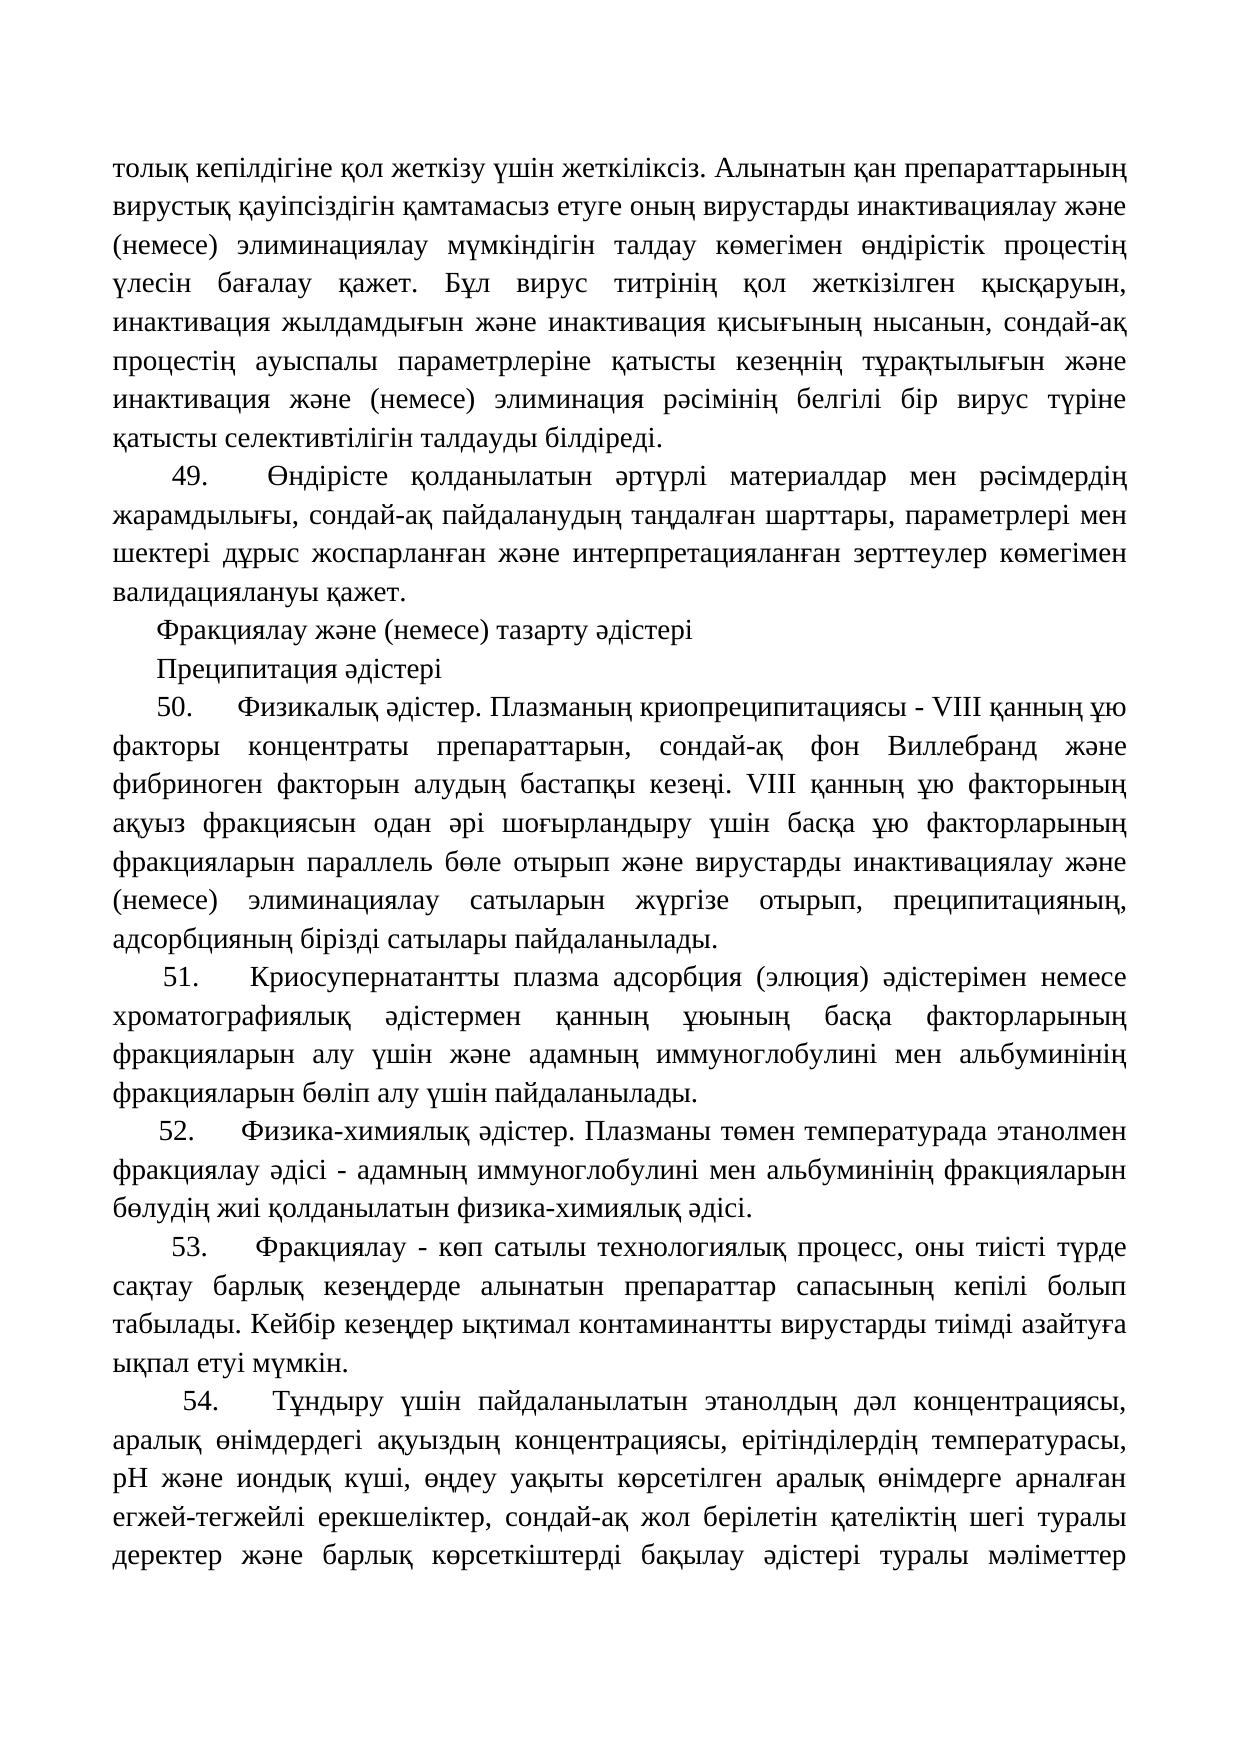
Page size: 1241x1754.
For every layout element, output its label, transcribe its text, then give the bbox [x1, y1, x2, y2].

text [112, 1383, 1128, 1571]
text 50. Физикалық әдістер. Плазманың криопреципитациясы - VIII қанның ұю факторы концентраты препараттарын, сондай-ақ фон Виллебранд және фибриноген факторын алудың бастапқы кезеңі. VIII қанның ұю факторының ақуыз фракциясын одан әрі шоғырландыру үшін басқа ұю факторларының фракцияларын параллель бөле отырып және вирустарды инактивациялау және (немесе) элиминациялау сатыларын жүргізе отырып, преципитацияның, адсорбцияның бірізді сатылары пайдаланылады. [112, 689, 1128, 954]
text Фракциялау және (немесе) тазарту әдістері [112, 612, 1128, 646]
text 49. Өндірісте қолданылатын әртүрлі материалдар мен рәсімдердің жарамдылығы, сондай-ақ пайдаланудың таңдалған шарттары, параметрлері мен шектері дұрыс жоспарланған және интерпретацияланған зерттеулер көмегімен валидациялануы қажет. [112, 458, 1128, 607]
text 52. Физика-химиялық әдістер. Плазманы төмен температурада этанолмен фракциялау әдісі - адамның иммуноглобулині мен альбуминінің фракцияларын бөлудің жиі қолданылатын физика-химиялық әдісі. [112, 1113, 1128, 1224]
text Преципитация әдістері [112, 651, 1128, 684]
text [112, 150, 1128, 453]
text 53. Фракциялау - көп сатылы технологиялық процесс, оны тиісті түрде сақтау барлық кезеңдерде алынатын препараттар сапасының кепілі болып табылады. Кейбір кезеңдер ықтимал контаминантты вирустарды тиімді азайтуға ықпал етуі мүмкін. [112, 1229, 1128, 1378]
text 51. Криосупернатантты плазма адсорбция (элюция) әдістерімен немесе хроматографиялық әдістермен қанның ұюының басқа факторларының фракцияларын алу үшін және адамның иммуноглобулині мен альбуминінің фракцияларын бөліп алу үшін пайдаланылады. [112, 959, 1128, 1108]
